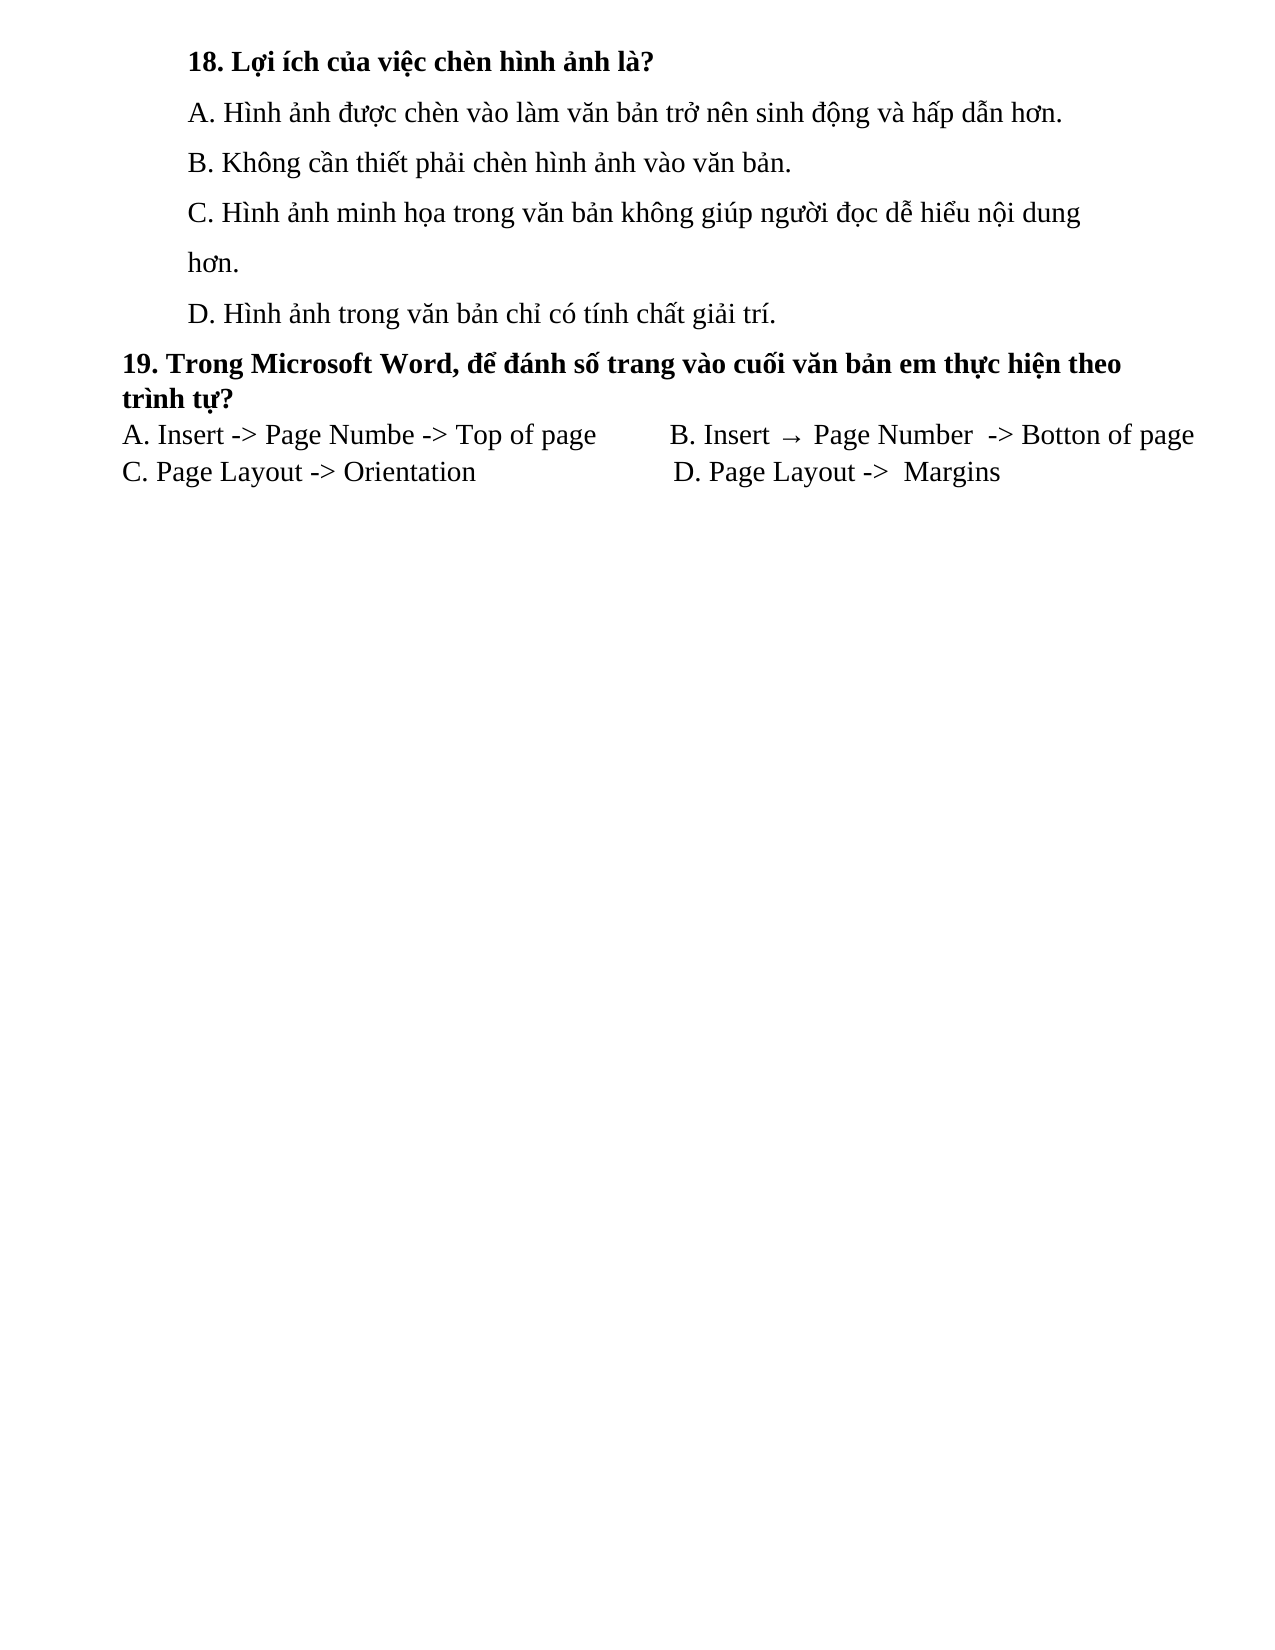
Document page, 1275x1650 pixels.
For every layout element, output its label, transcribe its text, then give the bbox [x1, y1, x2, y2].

text 18. Lợi ích của việc chèn hình ảnh là? [187, 44, 1087, 78]
text A. Insert -> Page Numbe -> Top of page B. Insert → Page Number -> Botton of page [122, 417, 1200, 451]
text A. Hình ảnh được chèn vào làm văn bản trở nên sinh động và hấp dẫn hơn. B. Không cần thiết phải chèn hình ảnh vào văn bản. C. Hình ảnh minh họa trong văn bản không giúp người đọc dễ hiểu nội dung hơn. D. Hình ảnh trong văn bản chỉ có tính chất giải trí. [187, 95, 1087, 329]
text C. Page Layout -> Orientation D. Page Layout -> Margins [122, 454, 1144, 487]
text 19. Trong Microsoft Word, để đánh số trang vào cuối văn bản em thực hiện theo trình tự? [122, 346, 1144, 414]
